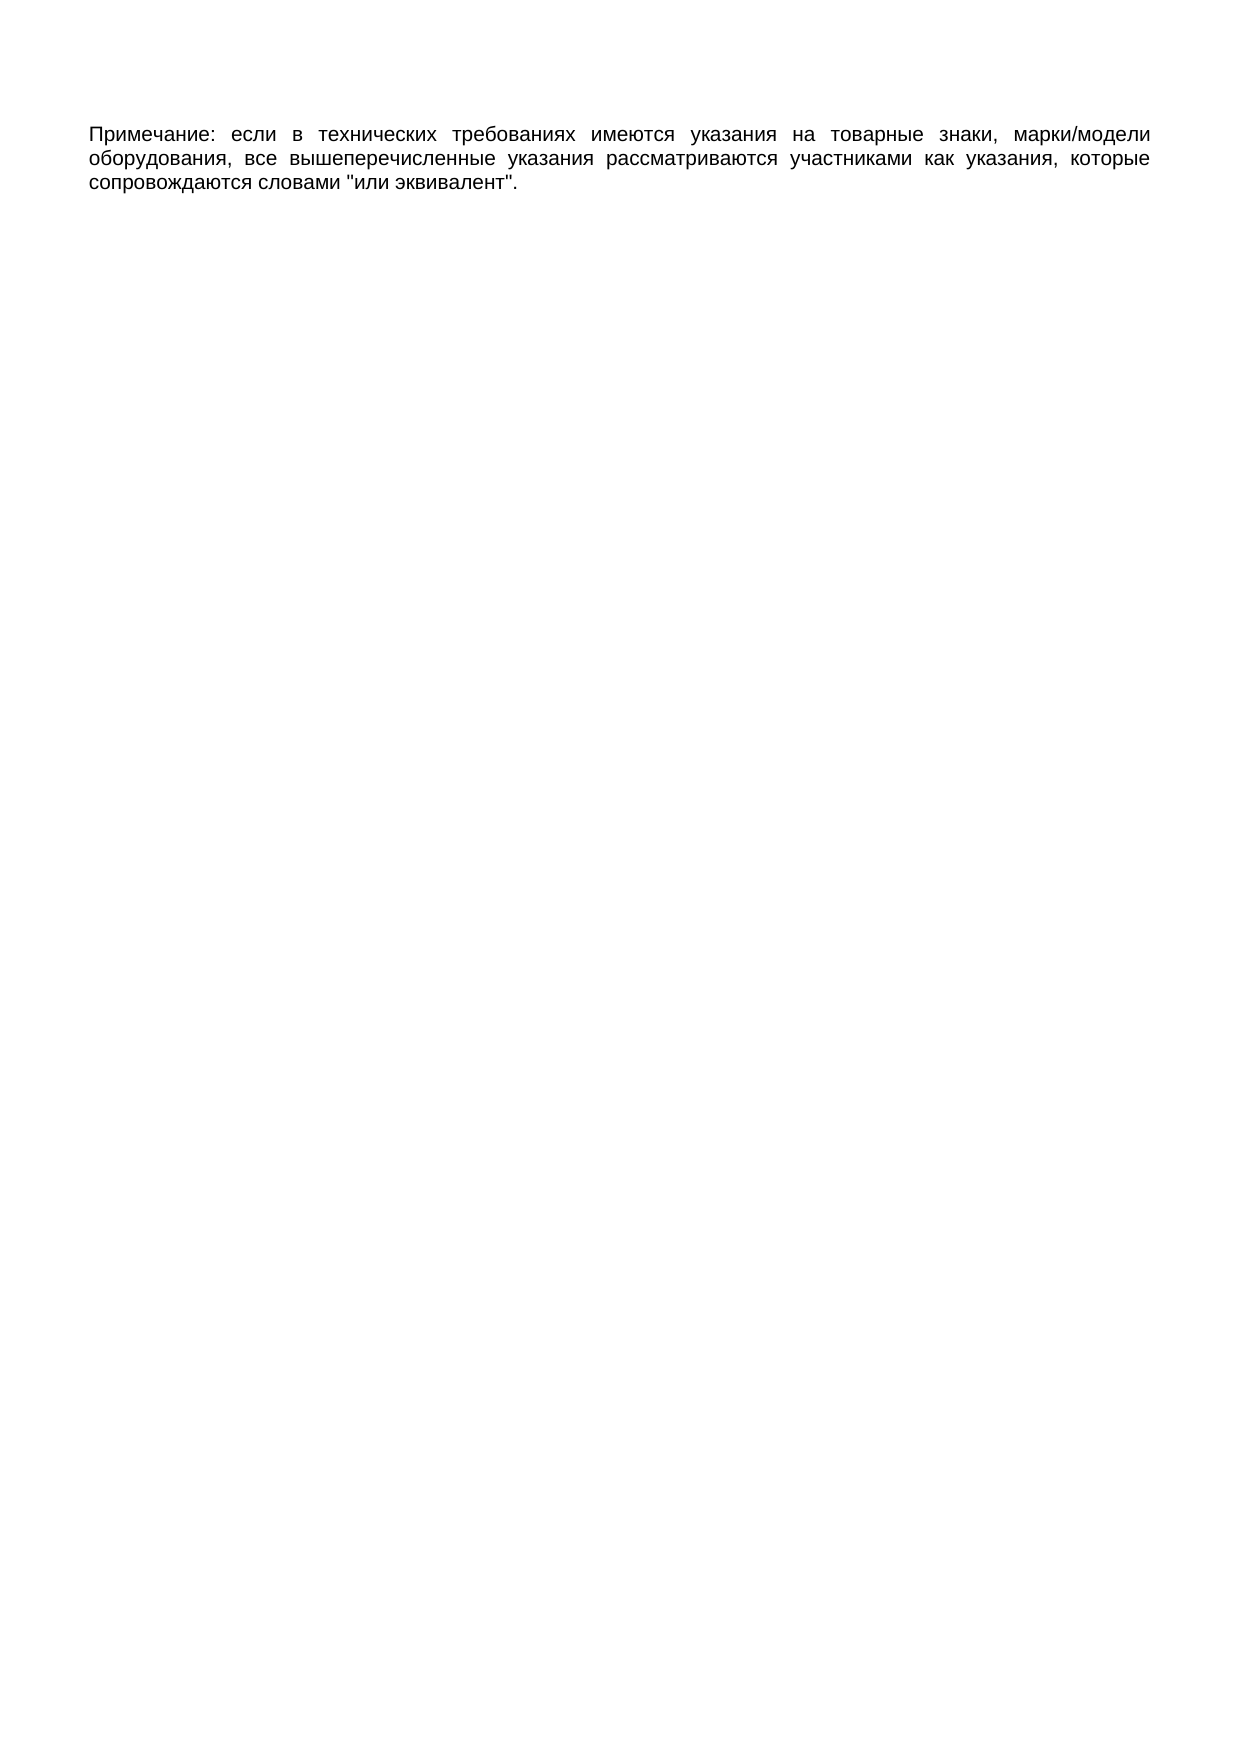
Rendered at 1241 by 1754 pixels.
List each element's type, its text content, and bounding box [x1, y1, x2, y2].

list Примечание: если в технических требованиях имеются указания на товарные знаки, марки/модели оборудования, все вышеперечисленные указания рассматриваются участниками как указания, которые сопровождаются словами "или эквивалент". [89, 122, 1152, 194]
